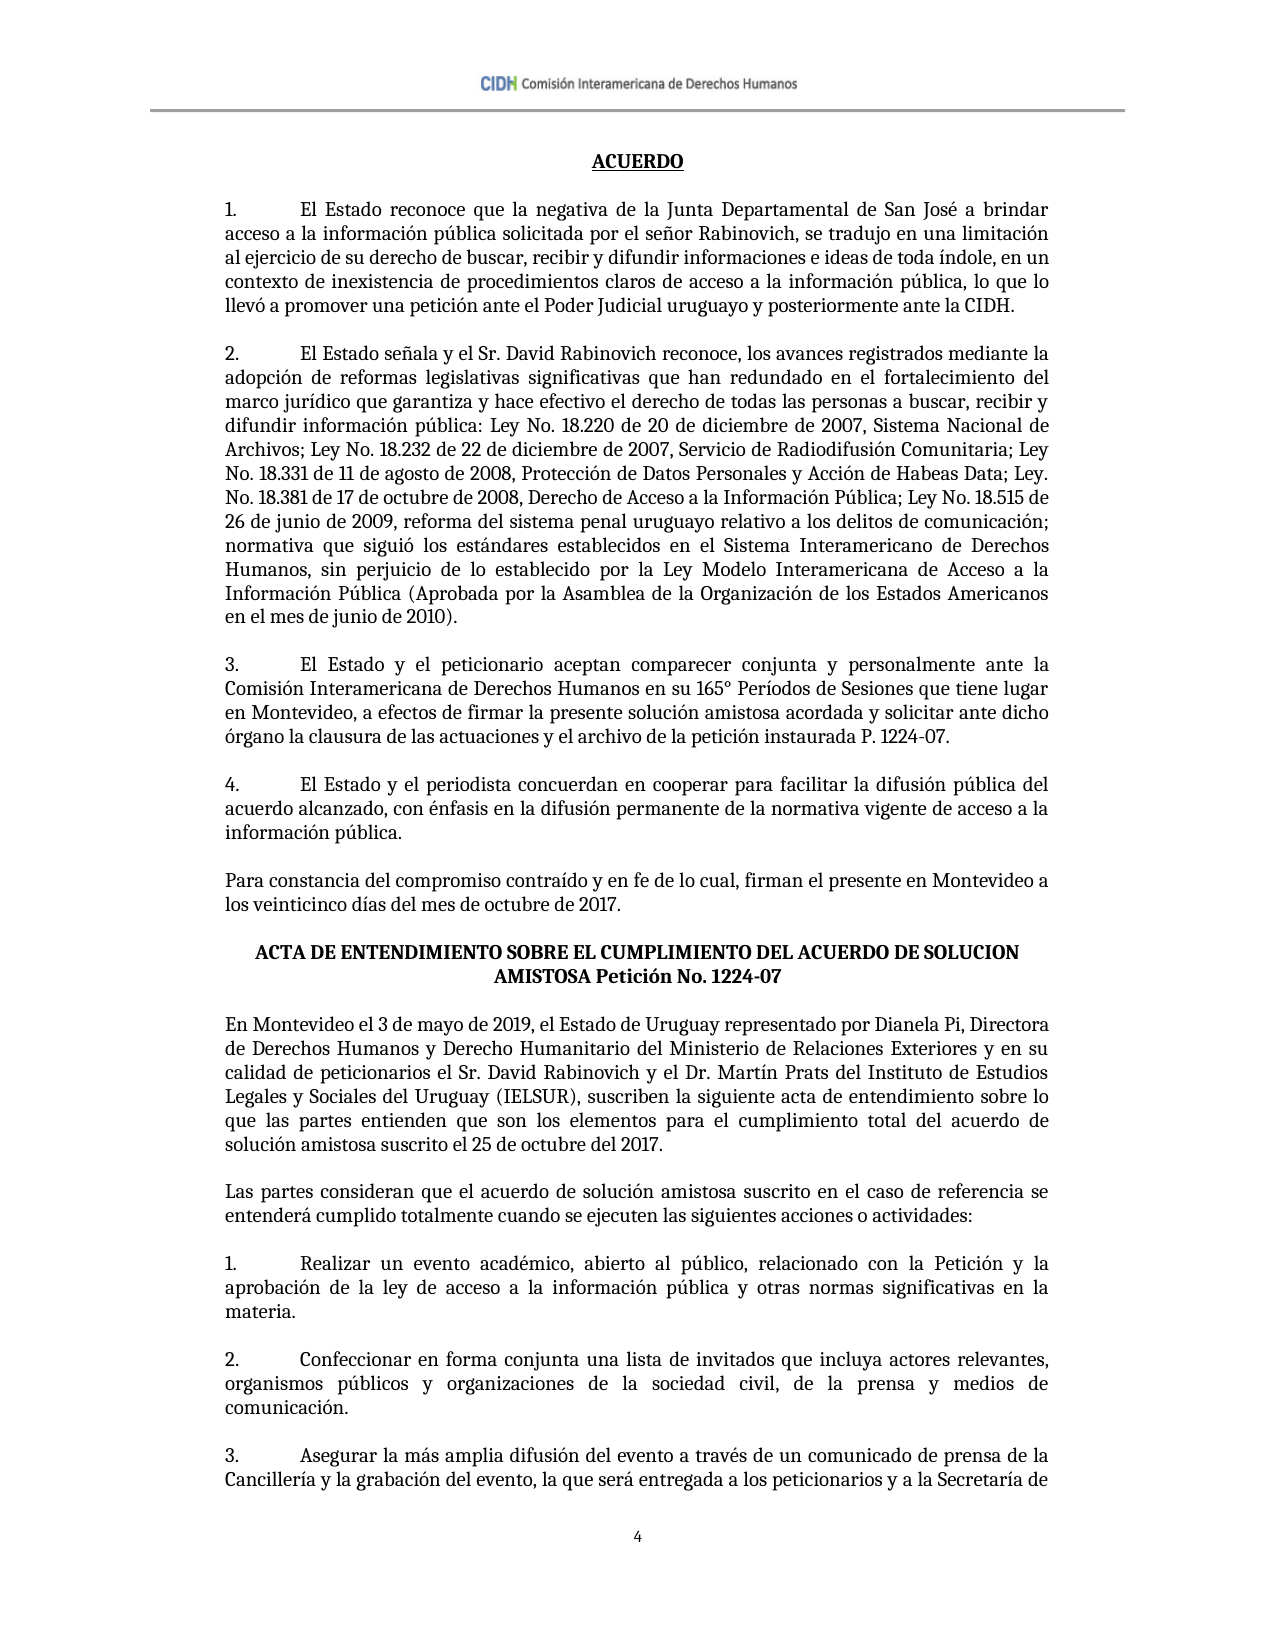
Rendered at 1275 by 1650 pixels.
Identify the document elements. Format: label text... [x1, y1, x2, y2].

list El Estado y el peticionario aceptan comparecer conjunta y personalmente ante la Comisión Interamericana de Derechos Humanos en su 165° Períodos de Sesiones que tiene lugar en Montevideo, a efectos de firmar la presente solución amistosa acordada y solicitar ante dicho órgano la clausura de las actuaciones y el archivo de la petición instaurada P. 1224-07. [225, 653, 1050, 749]
picture [475, 75, 800, 93]
list El Estado y el periodista concuerdan en cooperar para facilitar la difusión pública del acuerdo alcanzado, con énfasis en la difusión permanente de la normativa vigente de acceso a la información pública. [225, 773, 1050, 845]
text ACUERDO [225, 150, 1050, 174]
list El Estado reconoce que la negativa de la Junta Departamental de San José a brindar acceso a la información pública solicitada por el señor Rabinovich, se tradujo en una limitación al ejercicio de su derecho de buscar, recibir y difundir informaciones e ideas de toda índole, en un contexto de inexistencia de procedimientos claros de acceso a la información pública, lo que lo llevó a promover una petición ante el Poder Judicial uruguayo y posteriormente ante la CIDH. [225, 198, 1050, 318]
list Confeccionar en forma conjunta una lista de invitados que incluya actores relevantes, organismos públicos y organizaciones de la sociedad civil, de la prensa y medios de comunicación. [225, 1348, 1050, 1420]
list Las partes consideran que el acuerdo de solución amistosa suscrito en el caso de referencia se entenderá cumplido totalmente cuando se ejecuten las siguientes acciones o actividades: [225, 1180, 1050, 1228]
list Realizar un evento académico, abierto al público, relacionado con la Petición y la aprobación de la ley de acceso a la información pública y otras normas significativas en la materia. [225, 1252, 1050, 1324]
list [225, 1444, 1050, 1492]
list ACTA DE ENTENDIMIENTO SOBRE EL CUMPLIMIENTO DEL ACUERDO DE SOLUCION AMISTOSA Petición No. 1224-07 [225, 941, 1050, 988]
list Para constancia del compromiso contraído y en fe de lo cual, firman el presente en Montevideo a los veinticinco días del mes de octubre de 2017. [225, 869, 1050, 917]
list El Estado señala y el Sr. David Rabinovich reconoce, los avances registrados mediante la adopción de reformas legislativas significativas que han redundado en el fortalecimiento del marco jurídico que garantiza y hace efectivo el derecho de todas las personas a buscar, recibir y difundir información pública: Ley No. 18.220 de 20 de diciembre de 2007, Sistema Nacional de Archivos; Ley No. 18.232 de 22 de diciembre de 2007, Servicio de Radiodifusión Comunitaria; Ley No. 18.331 de 11 de agosto de 2008, Protección de Datos Personales y Acción de Habeas Data; Ley. No. 18.381 de 17 de octubre de 2008, Derecho de Acceso a la Información Pública; Ley No. 18.515 de 26 de junio de 2009, reforma del sistema penal uruguayo relativo a los delitos de comunicación; normativa que siguió los estándares establecidos en el Sistema Interamericano de Derechos Humanos, sin perjuicio de lo establecido por la Ley Modelo Interamericana de Acceso a la Información Pública (Aprobada por la Asamblea de la Organización de los Estados Americanos en el mes de junio de 2010). [225, 342, 1050, 629]
list En Montevideo el 3 de mayo de 2019, el Estado de Uruguay representado por Dianela Pi, Directora de Derechos Humanos y Derecho Humanitario del Ministerio de Relaciones Exteriores y en su calidad de peticionarios el Sr. David Rabinovich y el Dr. Martín Prats del Instituto de Estudios Legales y Sociales del Uruguay (IELSUR), suscriben la siguiente acta de entendimiento sobre lo que las partes entienden que son los elementos para el cumplimiento total del acuerdo de solución amistosa suscrito el 25 de octubre del 2017. [225, 1012, 1050, 1156]
